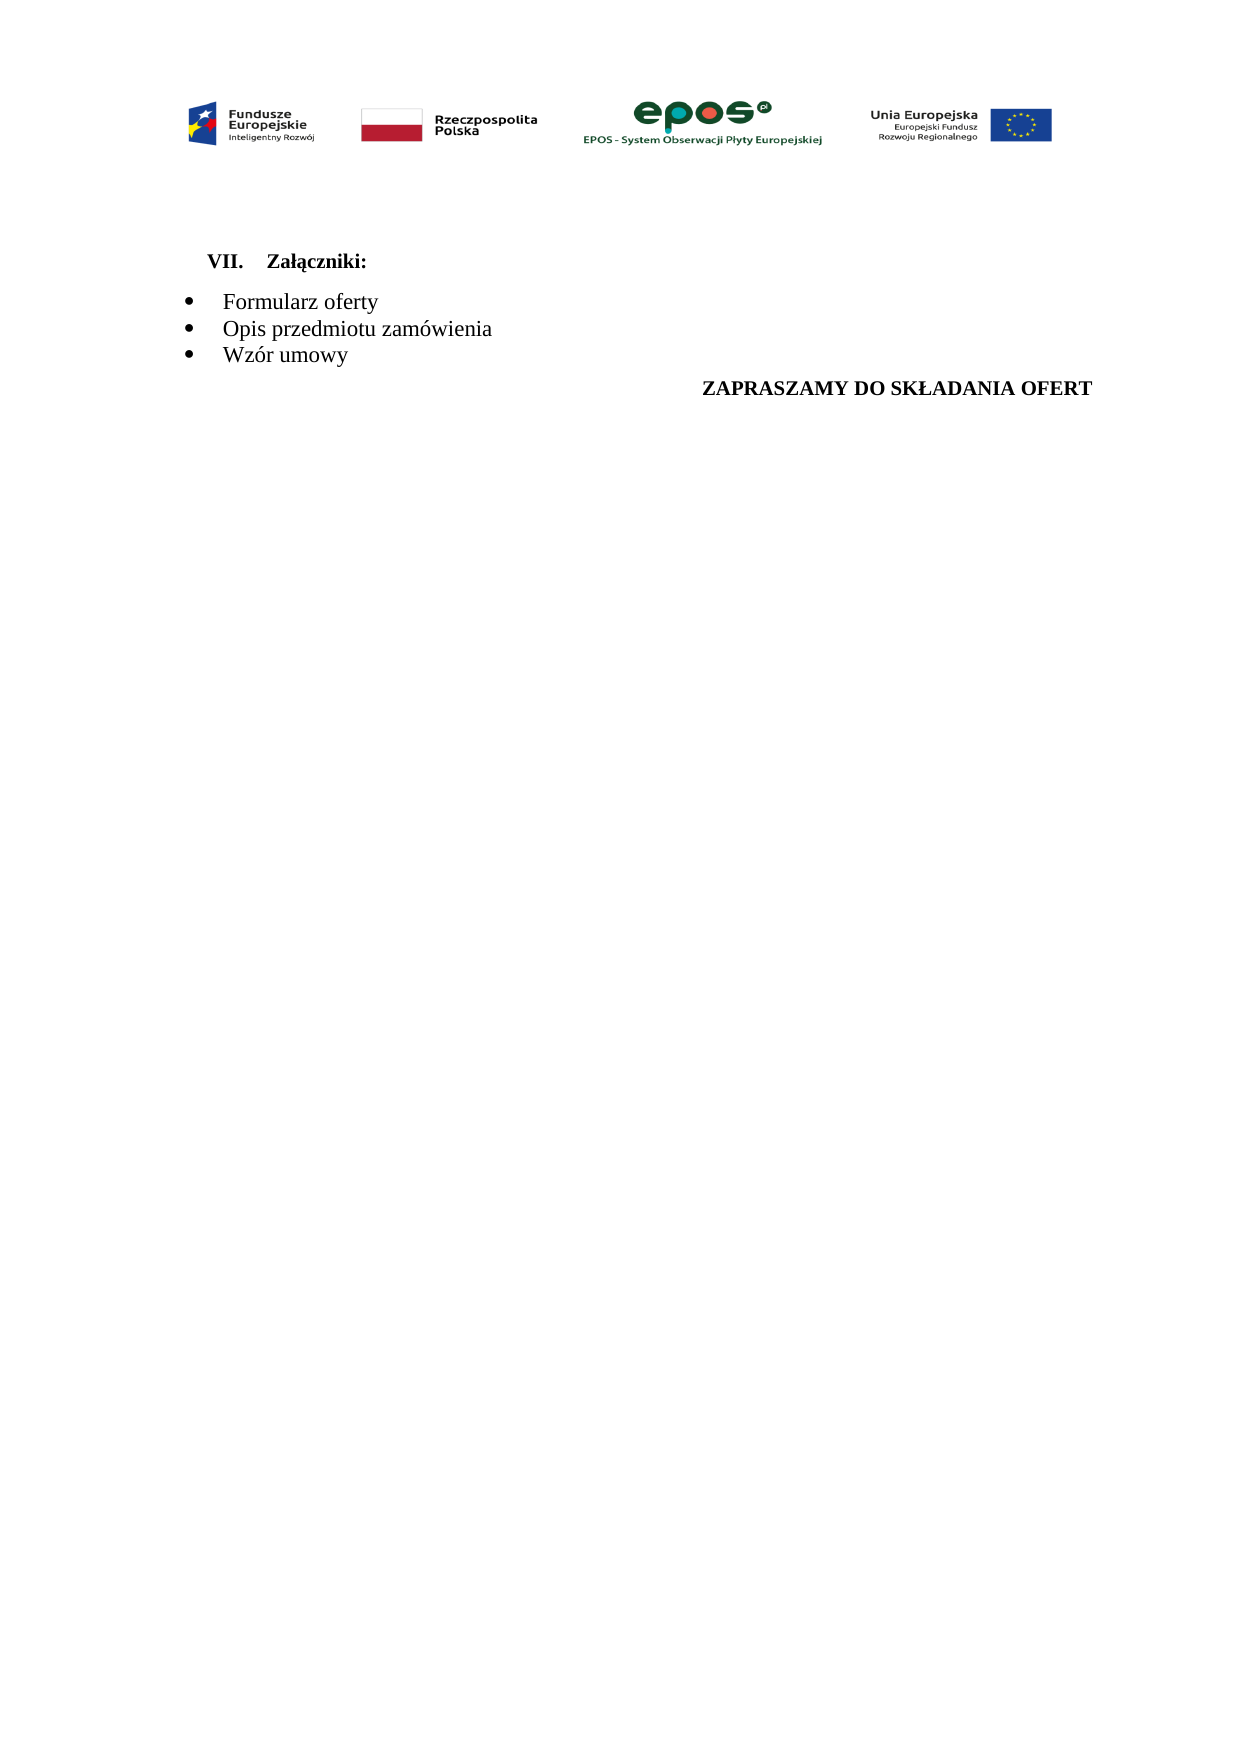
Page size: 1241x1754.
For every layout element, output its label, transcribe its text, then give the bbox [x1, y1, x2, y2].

list ZAPRASZAMY DO SKŁADANIA OFERT [192, 367, 1092, 403]
list Formularz oferty [185, 288, 1092, 314]
picture [147, 73, 1093, 164]
list Wzór umowy [185, 341, 1092, 367]
list Opis przedmiotu zamówienia [185, 314, 1092, 341]
list VII. Załączniki: [207, 240, 1092, 276]
